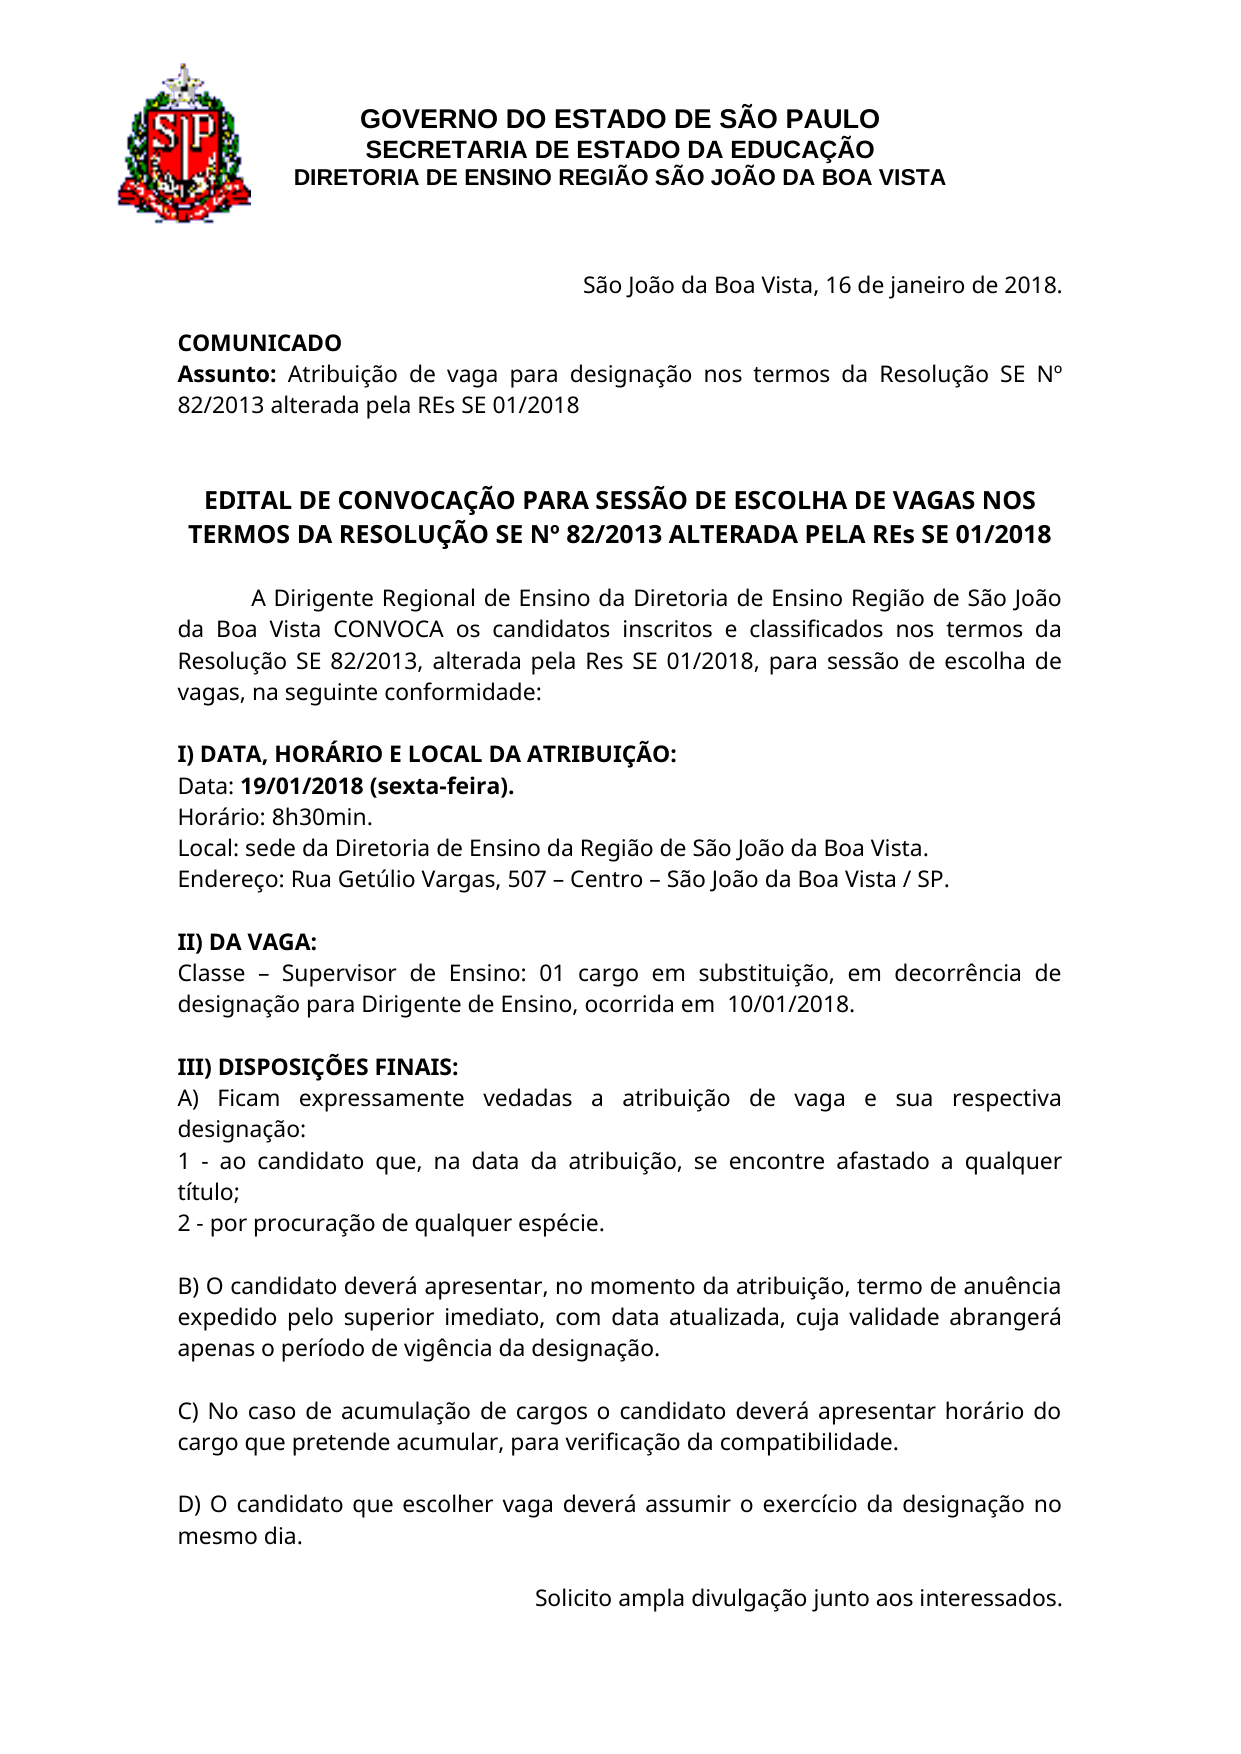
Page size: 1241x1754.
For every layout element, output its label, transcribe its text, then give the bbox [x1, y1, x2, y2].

subtitle DIRETORIA DE ENSINO REGIÃO SÃO JOÃO DA BOA VISTA [251, 163, 1063, 190]
text 2 - por procuração de qualquer espécie. [177, 1207, 1063, 1238]
text Data: 19/01/2018 (sexta-feira). [177, 770, 1063, 801]
text Endereço: Rua Getúlio Vargas, 507 – Centro – São João da Boa Vista / SP. [177, 863, 1063, 895]
text A Dirigente Regional de Ensino da Diretoria de Ensino Região de São João da Boa Vista CONVOCA os candidatos inscritos e classificados nos termos da Resolução SE 82/2013, alterada pela Res SE 01/2018, para sessão de escolha de vagas, na seguinte conformidade: [177, 582, 1063, 707]
text EDITAL DE CONVOCAÇÃO PARA SESSÃO DE ESCOLHA DE VAGAS NOS TERMOS DA RESOLUÇÃO SE Nº 82/2013 ALTERADA PELA REs SE 01/2018 [177, 483, 1063, 551]
text Classe – Supervisor de Ensino: 01 cargo em substituição, em decorrência de designação para Dirigente de Ensino, ocorrida em 10/01/2018. [177, 957, 1063, 1020]
text I) DATA, HORÁRIO E LOCAL DA ATRIBUIÇÃO: [177, 738, 1063, 770]
text A) Ficam expressamente vedadas a atribuição de vaga e sua respectiva designação: [177, 1082, 1063, 1145]
text COMUNICADO [177, 327, 1063, 358]
text C) No caso de acumulação de cargos o candidato deverá apresentar horário do cargo que pretende acumular, para verificação da compatibilidade. [177, 1395, 1063, 1457]
text São João da Boa Vista, 16 de janeiro de 2018. [177, 269, 1063, 300]
text B) O candidato deverá apresentar, no momento da atribuição, termo de anuência expedido pelo superior imediato, com data atualizada, cuja validade abrangerá apenas o período de vigência da designação. [177, 1270, 1063, 1363]
text D) O candidato que escolher vaga deverá assumir o exercício da designação no mesmo dia. [177, 1488, 1063, 1551]
text Horário: 8h30min. [177, 801, 1063, 832]
text Solicito ampla divulgação junto aos interessados. [177, 1582, 1063, 1613]
text Assunto: Atribuição de vaga para designação nos termos da Resolução SE Nº 82/2013 alterada pela REs SE 01/2018 [177, 358, 1063, 420]
text III) DISPOSIÇÕES FINAIS: [177, 1051, 1063, 1082]
text Local: sede da Diretoria de Ensino da Região de São João da Boa Vista. [177, 832, 1063, 863]
subtitle SECRETARIA DE ESTADO DA EDUCAÇÃO [251, 135, 1063, 163]
text 1 - ao candidato que, na data da atribuição, se encontre afastado a qualquer título; [177, 1145, 1063, 1207]
subtitle GOVERNO DO ESTADO DE SÃO PAULO [251, 103, 1063, 135]
picture [112, 62, 251, 231]
text II) DA VAGA: [177, 926, 1063, 957]
